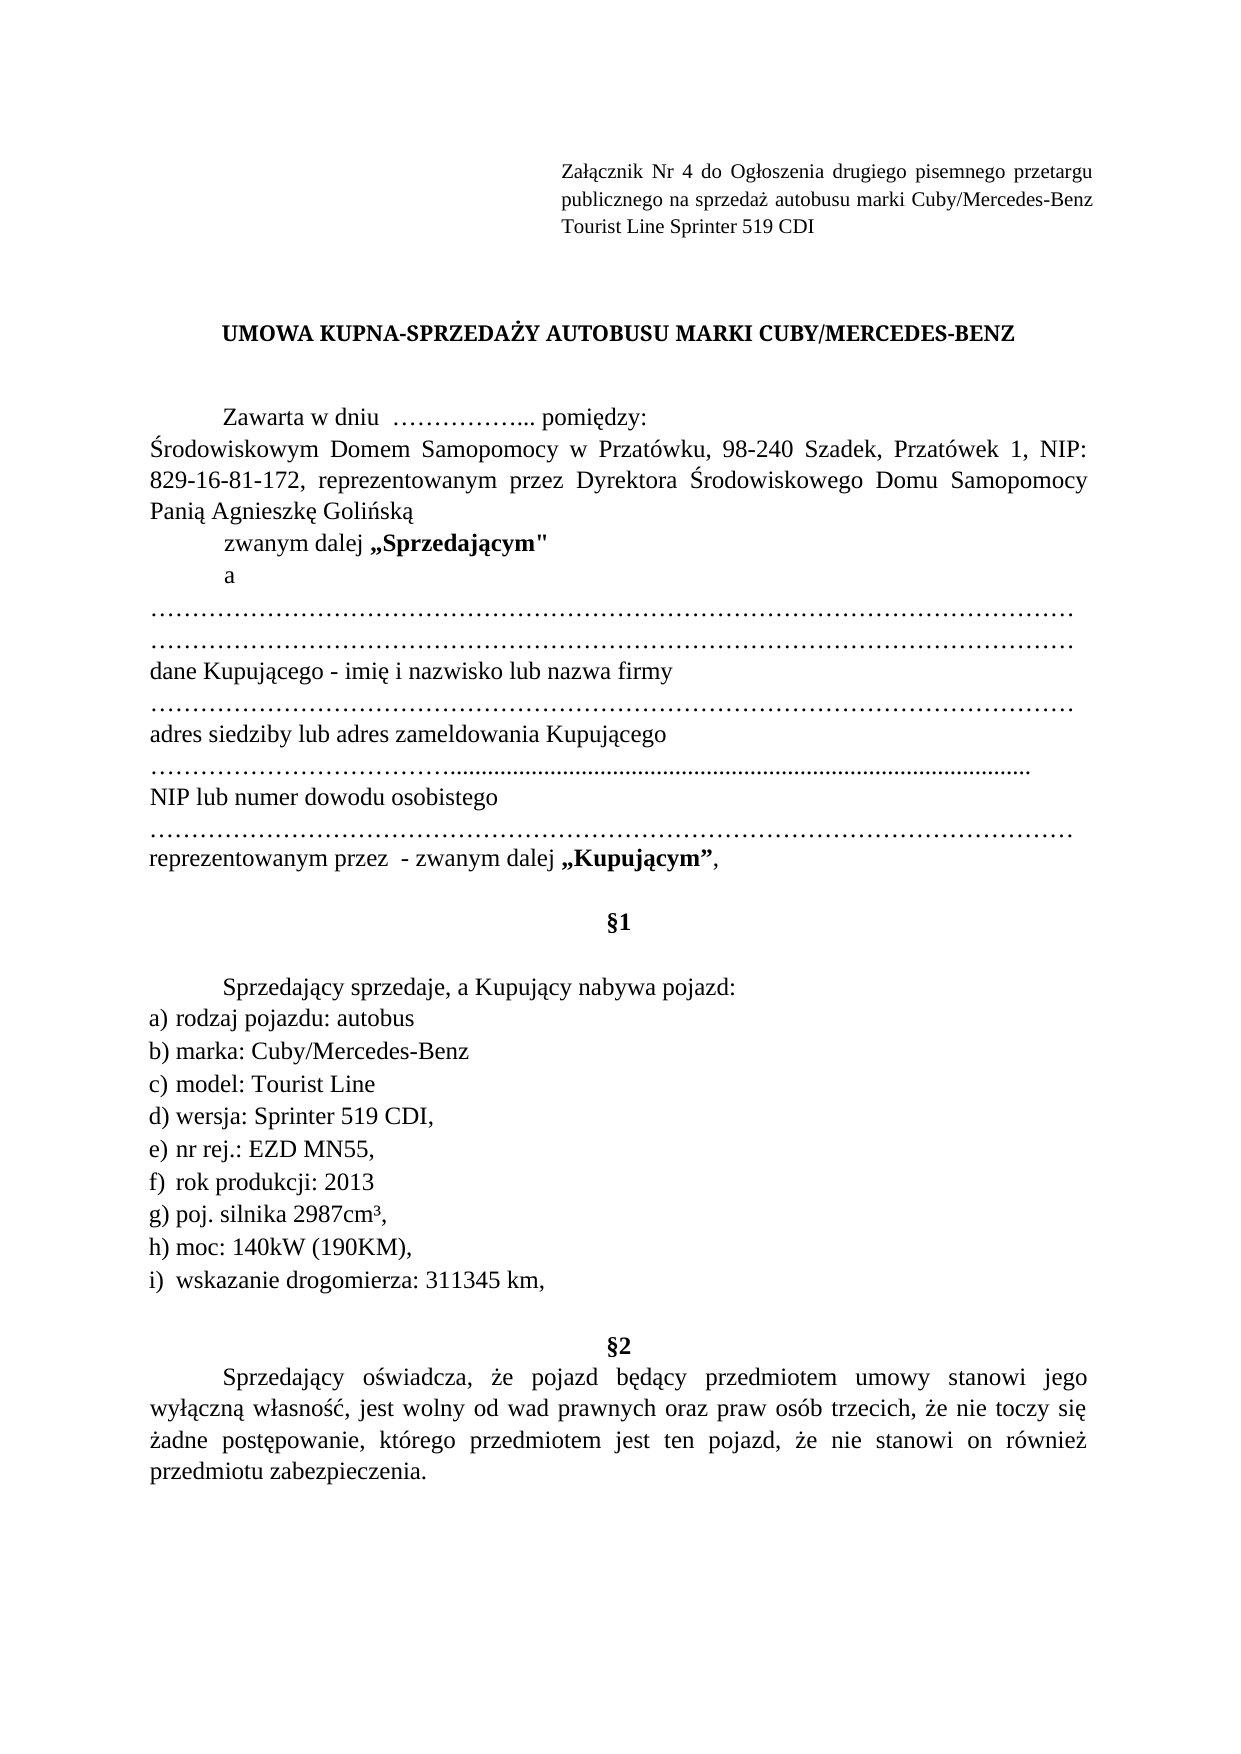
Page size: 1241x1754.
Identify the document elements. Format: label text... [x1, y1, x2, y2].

subtitle UMOWA KUPNA-SPRZEDAŻY AUTOBUSU MARKI CUBY/MERCEDES-BENZ [147, 318, 1089, 348]
list poj. silnika 2987cm³, [148, 1199, 1088, 1228]
text Załącznik Nr 4 do Ogłoszenia drugiego pisemnego przetargu publicznego na sprzedaż autobusu marki Cuby/Mercedes-Benz Tourist Line Sprinter 519 CDI [561, 159, 1093, 238]
list rodzaj pojazdu: autobus [148, 1003, 1088, 1032]
text ………………………………………………………………………………………………… adres siedziby lub adres zameldowania Kupującego [149, 688, 1088, 748]
text ………………………………………………………………………………………………… reprezentowanym przez - zwanym dalej „Kupującym”, [149, 814, 1074, 872]
list wersja: Sprinter 519 CDI, [148, 1101, 1088, 1130]
list wskazanie drogomierza: 311345 km, [148, 1265, 1088, 1294]
list moc: 140kW (190KM), [148, 1232, 1088, 1261]
text ………………………………………………………………………………………………… [149, 593, 1088, 622]
subtitle §1 [147, 907, 1090, 936]
text a [151, 561, 1093, 589]
list nr rej.: EZD MN55, [148, 1134, 1088, 1163]
text ………………………………………………………………………………………………… dane Kupującego - imię i nazwisko lub nazwa firmy [149, 625, 1088, 685]
text zwanym dalej „Sprzedającym" [151, 528, 1093, 557]
list rok produkcji: 2013 [148, 1167, 1088, 1196]
text ………………………………............................................................................................. NIP lub numer dowodu osobistego [149, 751, 1076, 811]
list marka: Cuby/Mercedes-Benz [148, 1036, 1088, 1065]
list model: Tourist Line [148, 1069, 1088, 1097]
text Sprzedający sprzedaje, a Kupujący nabywa pojazd: [149, 972, 1088, 1000]
text Sprzedający oświadcza, że pojazd będący przedmiotem umowy stanowi jego wyłączną własność, jest wolny od wad prawnych oraz praw osób trzecich, że nie toczy się żadne postępowanie, którego przedmiotem jest ten pojazd, że nie stanowi on również przedmiotu zabezpieczenia. [149, 1362, 1088, 1485]
subtitle §2 [147, 1331, 1090, 1360]
text Środowiskowym Domem Samopomocy w Przatówku, 98-240 Szadek, Przatówek 1, NIP: 829-16-81-172, reprezentowanym przez Dyrektora Środowiskowego Domu Samopomocy Panią Agnieszkę Golińską [149, 434, 1088, 525]
text Zawarta w dniu ……………... pomiędzy: [149, 402, 1088, 431]
